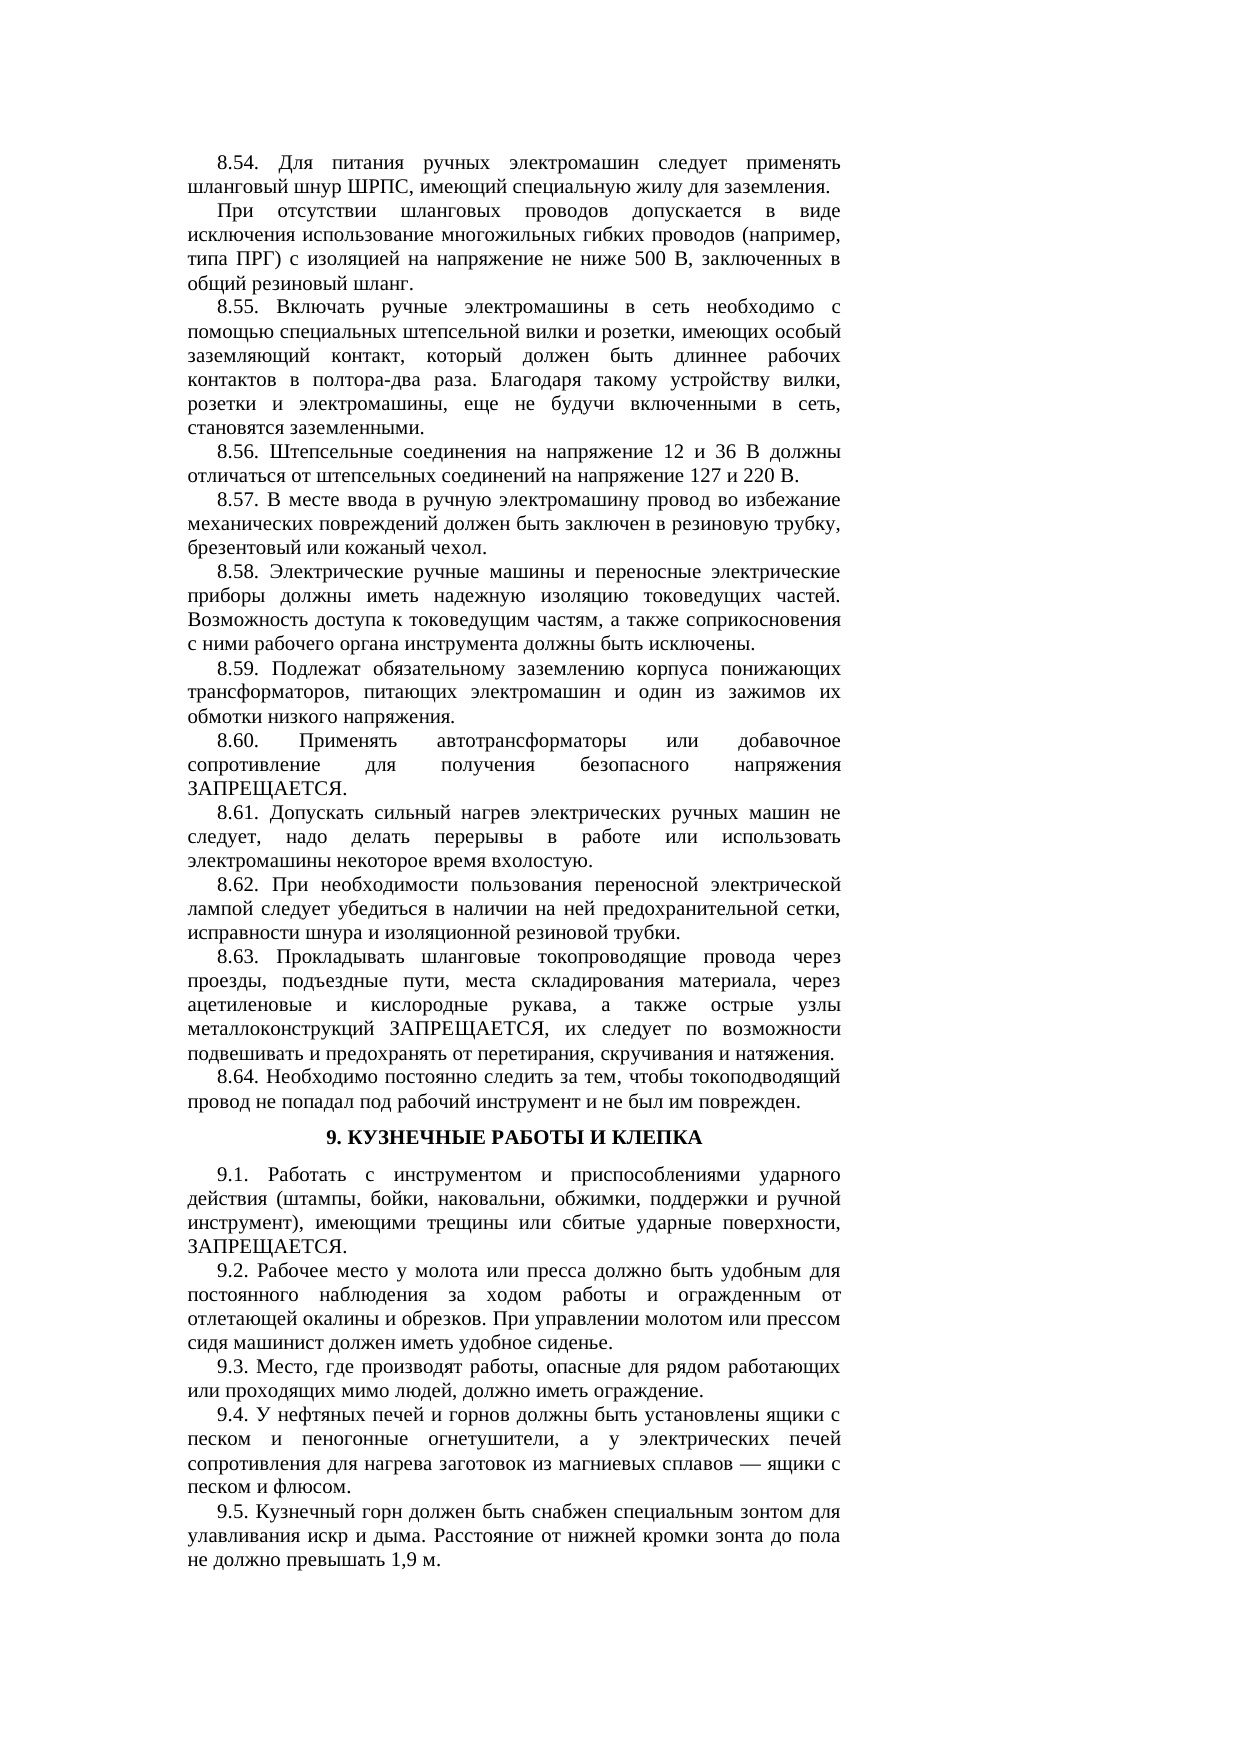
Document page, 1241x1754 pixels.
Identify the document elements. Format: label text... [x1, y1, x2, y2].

text 8.64. Необходимо постоянно следить за тем, чтобы токоподводящий провод не попадал под рабочий инструмент и не был им поврежден. [187, 1064, 842, 1112]
text 9. КУЗНЕЧНЫЕ РАБОТЫ И КЛЕПКА [187, 1125, 842, 1149]
text 9.4. У нефтяных печей и горнов должны быть установлены ящики с песком и пеногонные огнетушители, а у электрических печей сопротивления для нагрева заготовок из магниевых сплавов — ящики с песком и флюсом. [187, 1402, 842, 1498]
text 9.5. Кузнечный горн должен быть снабжен специальным зонтом для улавливания искр и дыма. Расстояние от нижней кромки зонта до пола не должно превышать 1,9 м. [187, 1498, 842, 1571]
text 9.3. Место, где производят работы, опасные для рядом работающих или проходящих мимо людей, должно иметь ограждение. [187, 1354, 842, 1402]
text 8.58. Электрические ручные машины и переносные электрические приборы должны иметь надежную изоляцию токоведущих частей. Возможность доступа к токоведущим частям, а также соприкосновения с ними рабочего органа инструмента должны быть исключены. [187, 559, 842, 655]
text 8.59. Подлежат обязательному заземлению корпуса понижающих трансформаторов, питающих электромашин и один из зажимов их обмотки низкого напряжения. [187, 655, 842, 727]
text 8.56. Штепсельные соединения на напряжение 12 и 36 В должны отличаться от штепсельных соединений на напряжение 127 и 220 В. [187, 439, 842, 487]
text 9.1. Работать с инструментом и приспособлениями ударного действия (штампы, бойки, наковальни, обжимки, поддержки и ручной инструмент), имеющими трещины или сбитые ударные поверхности, ЗАПРЕЩАЕТСЯ. [187, 1162, 842, 1258]
text 8.62. При необходимости пользования переносной электрической лампой следует убедиться в наличии на ней предохранительной сетки, исправности шнура и изоляционной резиновой трубки. [187, 872, 842, 944]
text 8.54. Для питания ручных электромашин следует применять шланговый шнур ШРПС, имеющий специальную жилу для заземления. [187, 150, 842, 198]
text При отсутствии шланговых проводов допускается в виде исключения использование многожильных гибких проводов (например, типа ПРГ) с изоляцией на напряжение не ниже 500 В, заключенных в общий резиновый шланг. [187, 198, 842, 294]
text 8.63. Прокладывать шланговые токопроводящие провода через проезды, подъездные пути, места складирования материала, через ацетиленовые и кислородные рукава, а также острые узлы металлоконструкций ЗАПРЕЩАЕТСЯ, их следует по возможности подвешивать и предохранять от перетирания, скручивания и натяжения. [187, 944, 842, 1064]
text 8.61. Допускать сильный нагрев электрических ручных машин не следует, надо делать перерывы в работе или использовать электромашины некоторое время вхолостую. [187, 800, 842, 872]
text 8.60. Применять автотрансформаторы или добавочное сопротивление для получения безопасного напряжения ЗАПРЕЩАЕТСЯ. [187, 727, 842, 800]
text 9.2. Рабочее место у молота или пресса должно быть удобным для постоянного наблюдения за ходом работы и огражденным от отлетающей окалины и обрезков. При управлении молотом или прессом сидя машинист должен иметь удобное сиденье. [187, 1258, 842, 1354]
text 8.57. В месте ввода в ручную электромашину провод во избежание механических повреждений должен быть заключен в резиновую трубку, брезентовый или кожаный чехол. [187, 487, 842, 559]
text 8.55. Включать ручные электромашины в сеть необходимо с помощью специальных штепсельной вилки и розетки, имеющих особый заземляющий контакт, который должен быть длиннее рабочих контактов в полтора-два раза. Благодаря такому устройству вилки, розетки и электромашины, еще не будучи включенными в сеть, становятся заземленными. [187, 294, 842, 439]
